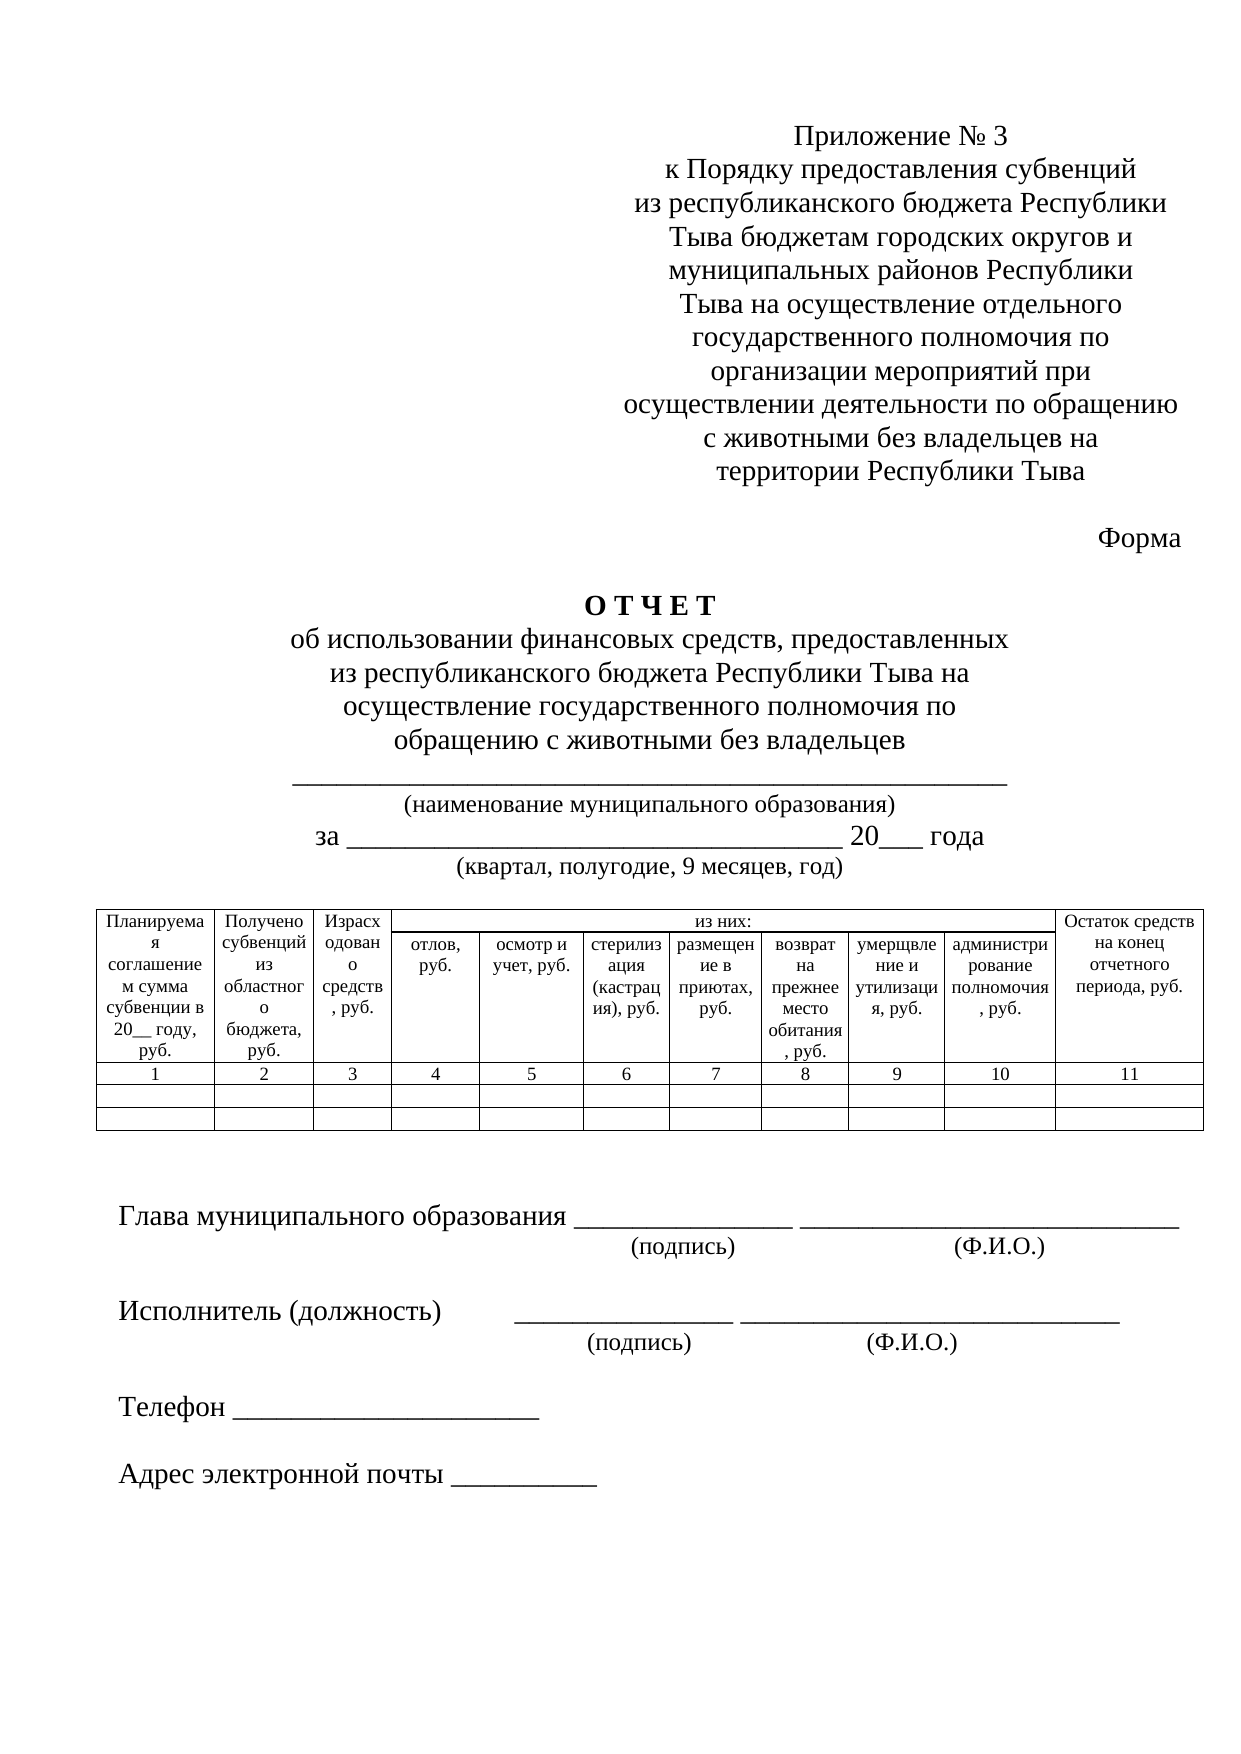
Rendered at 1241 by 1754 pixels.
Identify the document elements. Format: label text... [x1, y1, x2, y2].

table_cell 8 [762, 1063, 848, 1084]
text осуществлении деятельности по обращению с животными без владельцев на [620, 386, 1181, 453]
text Приложение № 3 [620, 118, 1181, 152]
table_cell 4 [392, 1063, 479, 1084]
table_cell 7 [670, 1063, 761, 1084]
table_cell 1 [97, 1063, 214, 1084]
table_cell [584, 1085, 669, 1107]
table_cell 5 [480, 1063, 583, 1084]
text обращению с животными без владельцев [118, 722, 1181, 755]
table_cell [849, 1108, 944, 1129]
table_cell [945, 1108, 1055, 1129]
text из республиканского бюджета Республики Тыва бюджетам городских округов и [620, 185, 1181, 252]
text Глава муниципального образования _______________ __________________________ [118, 1198, 1181, 1231]
table_cell [670, 1108, 761, 1129]
text государственного полномочия по [620, 319, 1181, 353]
table_cell [392, 1108, 479, 1129]
table_cell стерилизация (кастрация), руб. [584, 933, 669, 1062]
text Тыва на осуществление отдельного [620, 286, 1181, 319]
table_cell [1056, 1108, 1203, 1129]
table_cell [849, 1085, 944, 1107]
table_cell 2 [215, 1063, 313, 1084]
table_cell администрирование полномочия, руб. [945, 933, 1055, 1062]
text осуществление государственного полномочия по [118, 688, 1181, 722]
table_cell размещение в приютах, руб. [670, 933, 761, 1062]
text (подпись) (Ф.И.О.) [118, 1231, 1181, 1260]
table_cell возврат на прежнее место обитания, руб. [762, 933, 848, 1062]
text Телефон _____________________ [118, 1389, 1181, 1423]
text О Т Ч Е Т [118, 588, 1181, 621]
table_header Получено субвенций из областного бюджета, руб. [215, 910, 313, 1062]
table_cell умерщвление и утилизация, руб. [849, 933, 944, 1062]
table_cell [392, 1085, 479, 1107]
text за __________________________________ 20___ года [118, 818, 1181, 851]
text об использовании финансовых средств, предоставленных [118, 621, 1181, 655]
table_cell [97, 1085, 214, 1107]
table_cell [215, 1108, 313, 1129]
table_header Планируемая соглашением сумма субвенции в 20__ году, руб. [97, 910, 214, 1062]
text территории Республики Тыва [620, 453, 1181, 487]
text к Порядку предоставления субвенций [620, 152, 1181, 185]
table_cell 3 [314, 1063, 391, 1084]
table_cell [215, 1085, 313, 1107]
table_cell [584, 1108, 669, 1129]
table_cell [945, 1085, 1055, 1107]
table_cell [762, 1085, 848, 1107]
table_header из них: [392, 910, 1055, 931]
text (наименование муниципального образования) [118, 789, 1181, 818]
table_cell [314, 1085, 391, 1107]
table_cell осмотр и учет, руб. [480, 933, 583, 1062]
table_cell [762, 1108, 848, 1129]
text из республиканского бюджета Республики Тыва на [118, 655, 1181, 688]
table_cell [314, 1108, 391, 1129]
table_cell [670, 1085, 761, 1107]
text (подпись) (Ф.И.О.) [118, 1327, 1181, 1356]
table_header Израсходовано средств, руб. [314, 910, 391, 1062]
text организации мероприятий при [620, 353, 1181, 386]
table_cell [480, 1085, 583, 1107]
text муниципальных районов Республики [620, 252, 1181, 286]
table_cell 6 [584, 1063, 669, 1084]
text (квартал, полугодие, 9 месяцев, год) [118, 851, 1181, 880]
text Исполнитель (должность) _______________ __________________________ [118, 1293, 1181, 1327]
table_cell отлов, руб. [392, 933, 479, 1062]
table_header Остаток средств на конец отчетного периода, руб. [1056, 910, 1203, 1062]
table_cell [1056, 1085, 1203, 1107]
table_cell 10 [945, 1063, 1055, 1084]
table_cell 11 [1056, 1063, 1203, 1084]
table_cell [97, 1108, 214, 1129]
table_cell [480, 1108, 583, 1129]
text Адрес электронной почты __________ [118, 1456, 1181, 1490]
text Форма [118, 521, 1181, 554]
table_cell 9 [849, 1063, 944, 1084]
text _________________________________________________ [118, 755, 1181, 789]
